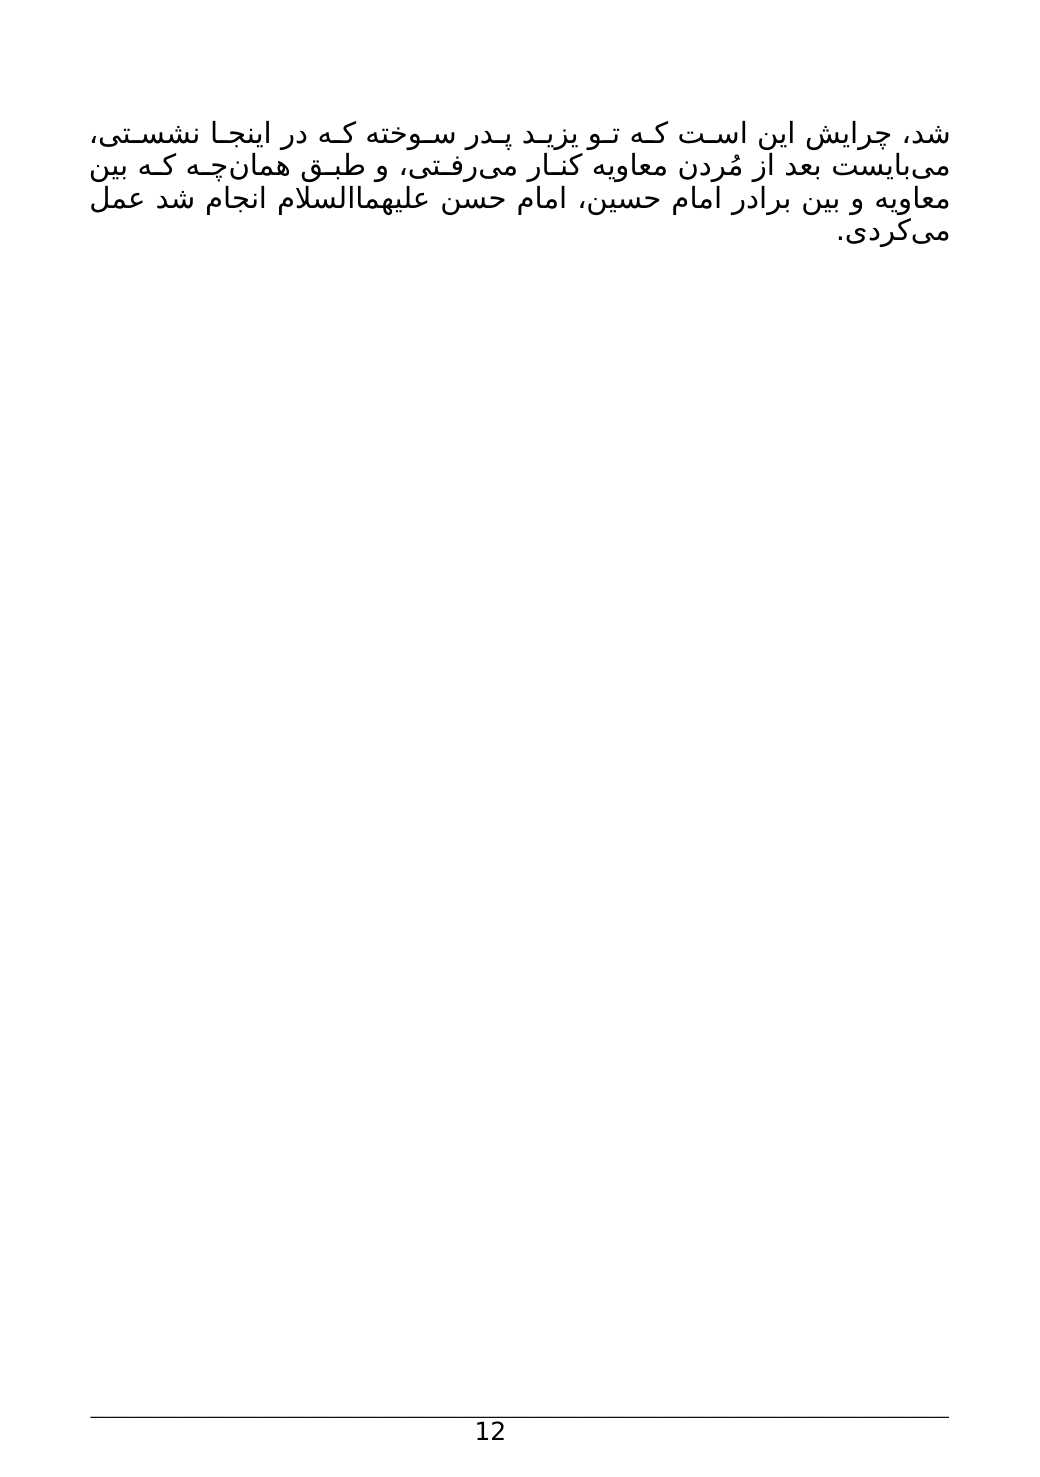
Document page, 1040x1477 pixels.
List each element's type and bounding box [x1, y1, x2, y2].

text [89, 118, 951, 247]
